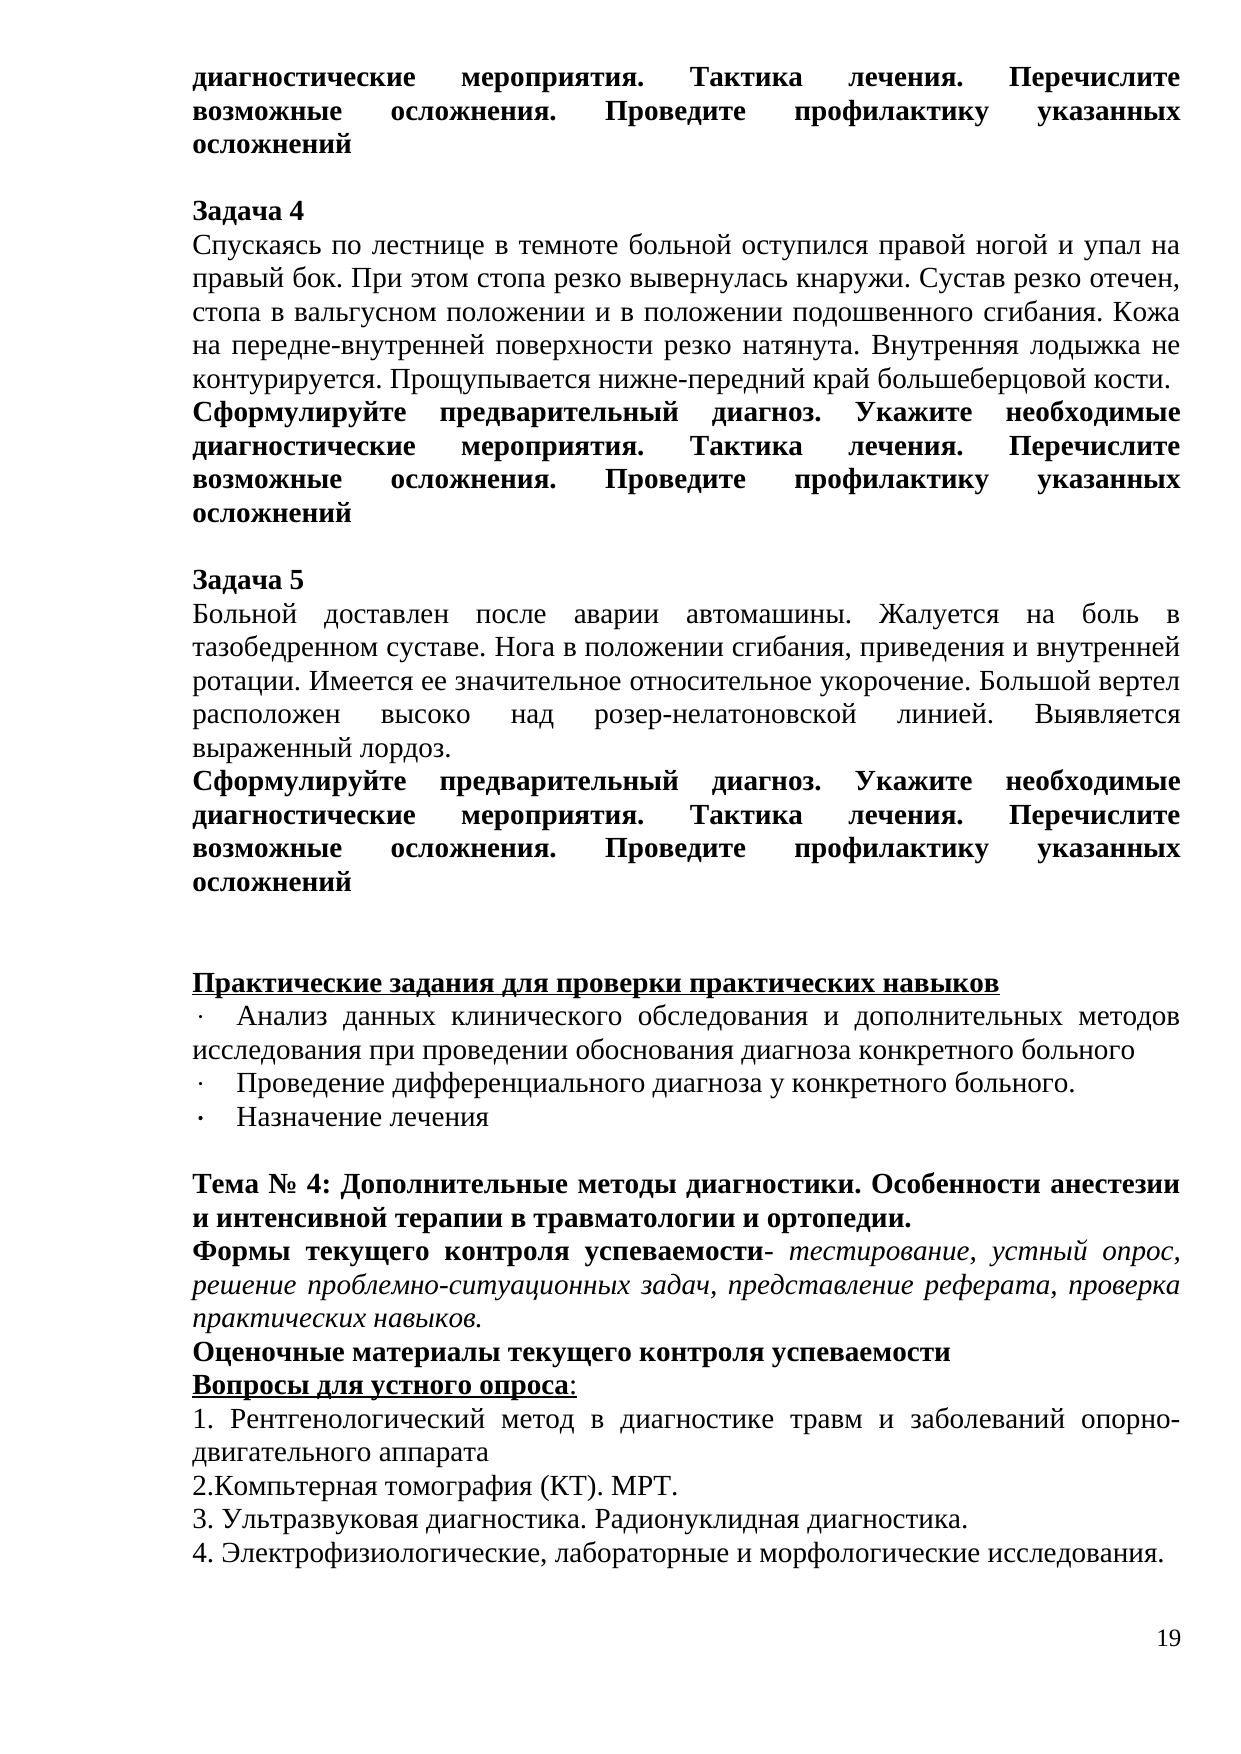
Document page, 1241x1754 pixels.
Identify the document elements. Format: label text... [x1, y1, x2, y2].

text Вопросы для устного опроса: [192, 1367, 1181, 1401]
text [192, 59, 1181, 160]
text Спускаясь по лестнице в темноте больной оступился правой ногой и упал на правый бок. При этом стопа резко вывернулась кнаружи. Сустав резко отечен, стопа в вальгусном положении и в положении подошвенного сгибания. Кожа на передне-внутренней поверхности резко натянута. Внутренняя лодыжка не контурируется. Прощупывается нижне-передний край большеберцовой кости. [192, 227, 1181, 394]
text Задача 4 [192, 193, 1181, 227]
text 3. Ультразвуковая диагностика. Радионуклидная диагностика. [192, 1502, 1181, 1535]
text Задача 5 [192, 562, 1181, 596]
list Проведение дифференциального диагноза у конкретного больного. [192, 1065, 1181, 1099]
text Оценочные материалы текущего контроля успеваемости [192, 1334, 1181, 1367]
text 4. Электрофизиологические, лабораторные и морфологические исследования. [192, 1535, 1181, 1569]
list Анализ данных клинического обследования и дополнительных методов исследования при проведении обоснования диагноза конкретного больного [192, 998, 1181, 1065]
text 2.Компьтерная томография (КТ). МРТ. [192, 1468, 1181, 1502]
text Практические задания для проверки практических навыков [192, 965, 1181, 998]
list Формы текущего контроля успеваемости- тестирование, устный опрос, решение проблемно-ситуационных задач, представление реферата, проверка практических навыков. [192, 1233, 1181, 1334]
text Тема № 4: Дополнительные методы диагностики. Особенности анестезии и интенсивной терапии в травматологии и ортопедии. [192, 1166, 1181, 1233]
list Назначение лечения [192, 1099, 1181, 1133]
text Больной доставлен после аварии автомашины. Жалуется на боль в тазобедренном суставе. Нога в положении сгибания, приведения и внутренней ротации. Имеется ее значительное относительное укорочение. Большой вертел расположен высоко над розер-нелатоновской линией. Выявляется выраженный лордоз. [192, 596, 1181, 763]
text 1. Рентгенологический метод в диагностике травм и заболеваний опорно-двигательного аппарата [192, 1401, 1181, 1468]
